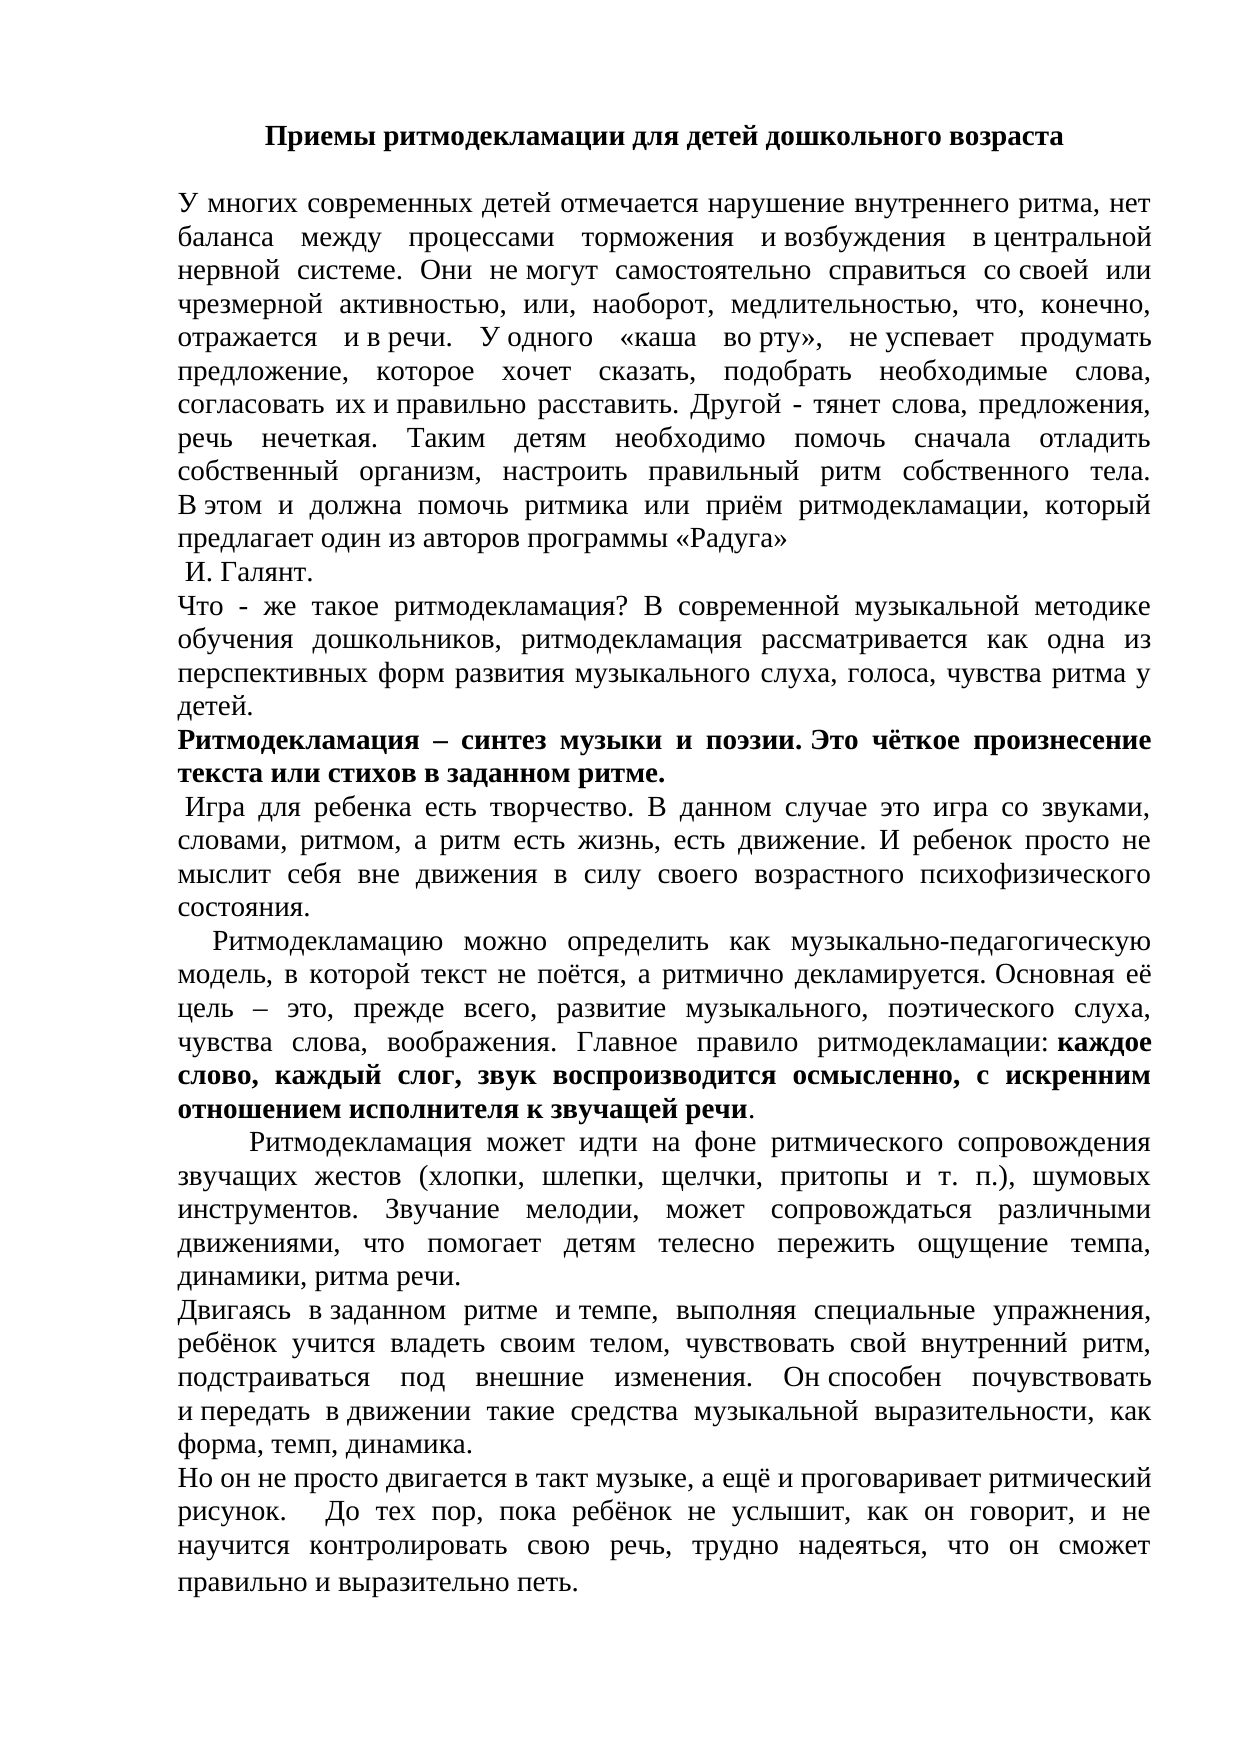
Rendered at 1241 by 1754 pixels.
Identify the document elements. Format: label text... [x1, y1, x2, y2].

text И. Галянт. [177, 554, 1152, 588]
text Но он не просто двигается в такт музыке, а ещё и проговаривает ритмический рисунок. До тех пор, пока ребёнок не услышит, как он говорит, и не научится контролировать свою речь, трудно надеяться, что он сможет правильно и выразительно петь. [177, 1460, 1152, 1600]
text Что - же такое ритмодекламация? В современной музыкальной методике обучения дошкольников, ритмодекламация рассматривается как одна из перспективных форм развития музыкального слуха, голоса, чувства ритма у детей. [177, 588, 1152, 722]
text У многих современных детей отмечается нарушение внутреннего ритма, нет баланса между процессами торможения и возбуждения в центральной нервной системе. Они не могут самостоятельно справиться со своей или чрезмерной активностью, или, наоборот, медлительностью, что, конечно, отражается и в речи. У одного «каша во рту», не успевает продумать предложение, которое хочет сказать, подобрать необходимые слова, согласовать их и правильно расставить. Другой - тянет слова, предложения, речь нечеткая. Таким детям необходимо помочь сначала отладить собственный организм, настроить правильный ритм собственного тела. В этом и должна помочь ритмика или приём ритмодекламации, который предлагает один из авторов программы «Радуга» [177, 185, 1152, 554]
text Ритмодекламация – синтез музыки и поэзии. Это чёткое произнесение текста или стихов в заданном ритме. [177, 722, 1152, 789]
text Ритмодекламацию можно определить как музыкально-педагогическую модель, в которой текст не поётся, а ритмично декламируется. Основная её цель – это, прежде всего, развитие музыкального, поэтического слуха, чувства слова, воображения. Главное правило ритмодекламации: каждое слово, каждый слог, звук воспроизводится осмысленно, с искренним отношением исполнителя к звучащей речи. [177, 923, 1152, 1124]
text Приемы ритмодекламации для детей дошкольного возраста [177, 118, 1152, 152]
text Игра для ребенка есть творчество. В данном случае это игра со звуками, словами, ритмом, а ритм есть жизнь, есть движение. И ребенок просто не мыслит себя вне движения в силу своего возрастного психофизического состояния. [177, 789, 1152, 923]
text Ритмодекламация может идти на фоне ритмического сопровождения звучащих жестов (хлопки, шлепки, щелчки, притопы и т. п.), шумовых инструментов. Звучание мелодии, может сопровождаться различными движениями, что помогает детям телесно пережить ощущение темпа, динамики, ритма речи. [177, 1124, 1152, 1292]
text Двигаясь в заданном ритме и темпе, выполняя специальные упражнения, ребёнок учится владеть своим телом, чувствовать свой внутренний ритм, подстраиваться под внешние изменения. Он способен почувствовать и передать в движении такие средства музыкальной выразительности, как форма, темп, динамика. [177, 1292, 1152, 1460]
